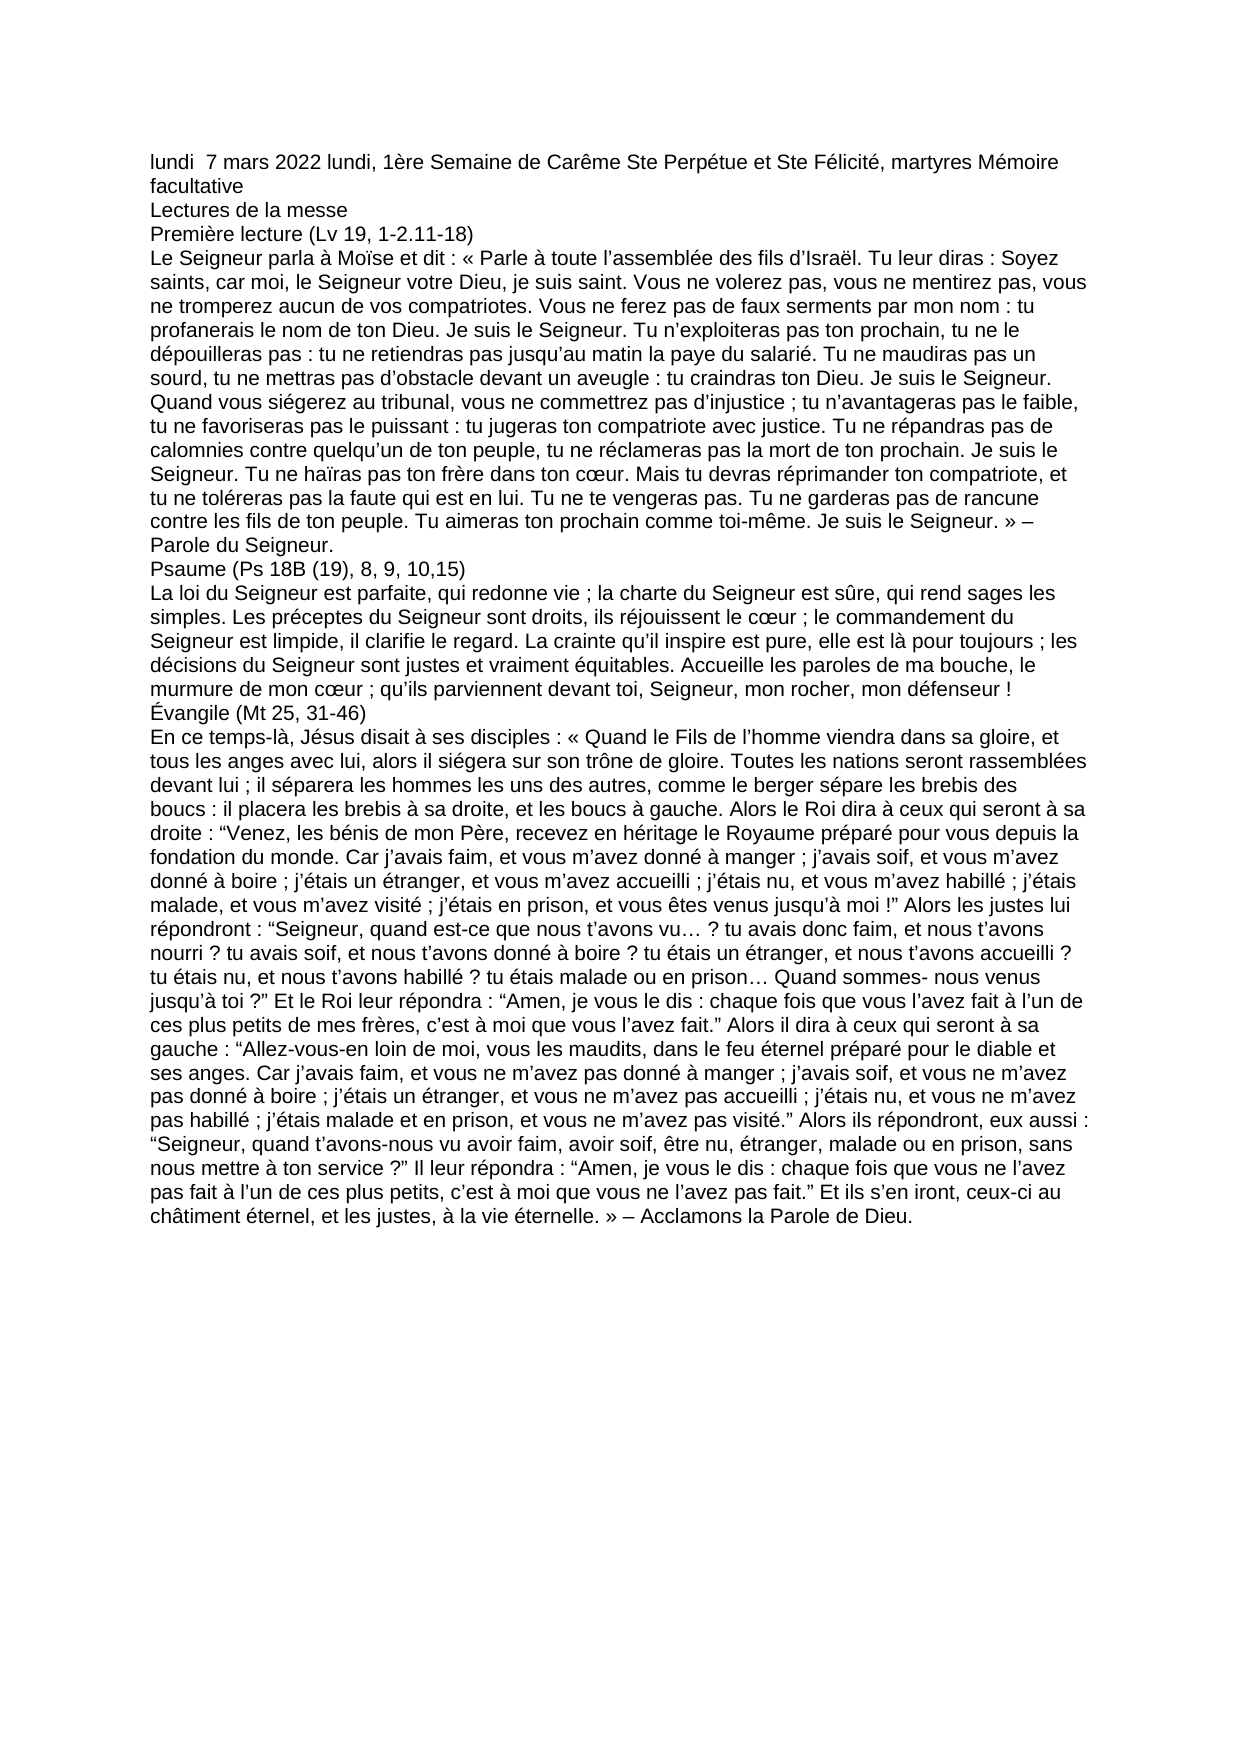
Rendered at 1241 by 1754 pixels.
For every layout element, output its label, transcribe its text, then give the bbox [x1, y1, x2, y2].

text La loi du Seigneur est parfaite, qui redonne vie ; la charte du Seigneur est sûre, qui rend sages les simples. Les préceptes du Seigneur sont droits, ils réjouissent le cœur ; le commandement du Seigneur est limpide, il clarifie le regard. La crainte qu’il inspire est pure, elle est là pour toujours ; les décisions du Seigneur sont justes et vraiment équitables. Accueille les paroles de ma bouche, le murmure de mon cœur ; qu’ils parviennent devant toi, Seigneur, mon rocher, mon défenseur ! [150, 581, 1090, 701]
text En ce temps-là, Jésus disait à ses disciples : « Quand le Fils de l’homme viendra dans sa gloire, et tous les anges avec lui, alors il siégera sur son trône de gloire. Toutes les nations seront rassemblées devant lui ; il séparera les hommes les uns des autres, comme le berger sépare les brebis des boucs : il placera les brebis à sa droite, et les boucs à gauche. Alors le Roi dira à ceux qui seront à sa droite : “Venez, les bénis de mon Père, recevez en héritage le Royaume préparé pour vous depuis la fondation du monde. Car j’avais faim, et vous m’avez donné à manger ; j’avais soif, et vous m’avez donné à boire ; j’étais un étranger, et vous m’avez accueilli ; j’étais nu, et vous m’avez habillé ; j’étais malade, et vous m’avez visité ; j’étais en prison, et vous êtes venus jusqu’à moi !” Alors les justes lui répondront : “Seigneur, quand est-ce que nous t’avons vu… ? tu avais donc faim, et nous t’avons nourri ? tu avais soif, et nous t’avons donné à boire ? tu étais un étranger, et nous t’avons accueilli ? tu étais nu, et nous t’avons habillé ? tu étais malade ou en prison… Quand sommes- nous venus jusqu’à toi ?” Et le Roi leur répondra : “Amen, je vous le dis : chaque fois que vous l’avez fait à l’un de ces plus petits de mes frères, c’est à moi que vous l’avez fait.” Alors il dira à ceux qui seront à sa gauche : “Allez-vous-en loin de moi, vous les maudits, dans le feu éternel préparé pour le diable et ses anges. Car j’avais faim, et vous ne m’avez pas donné à manger ; j’avais soif, et vous ne m’avez pas donné à boire ; j’étais un étranger, et vous ne m’avez pas accueilli ; j’étais nu, et vous ne m’avez pas habillé ; j’étais malade et en prison, et vous ne m’avez pas visité.” Alors ils répondront, eux aussi : “Seigneur, quand t’avons-nous vu avoir faim, avoir soif, être nu, étranger, malade ou en prison, sans nous mettre à ton service ?” Il leur répondra : “Amen, je vous le dis : chaque fois que vous ne l’avez pas fait à l’un de ces plus petits, c’est à moi que vous ne l’avez pas fait.” Et ils s’en iront, ceux-ci au châtiment éternel, et les justes, à la vie éternelle. » – Acclamons la Parole de Dieu. [150, 725, 1090, 1228]
text Le Seigneur parla à Moïse et dit : « Parle à toute l’assemblée des fils d’Israël. Tu leur diras : Soyez saints, car moi, le Seigneur votre Dieu, je suis saint. Vous ne volerez pas, vous ne mentirez pas, vous ne tromperez aucun de vos compatriotes. Vous ne ferez pas de faux serments par mon nom : tu profanerais le nom de ton Dieu. Je suis le Seigneur. Tu n’exploiteras pas ton prochain, tu ne le dépouilleras pas : tu ne retiendras pas jusqu’au matin la paye du salarié. Tu ne maudiras pas un sourd, tu ne mettras pas d’obstacle devant un aveugle : tu craindras ton Dieu. Je suis le Seigneur. Quand vous siégerez au tribunal, vous ne commettrez pas d’injustice ; tu n’avantageras pas le faible, tu ne favoriseras pas le puissant : tu jugeras ton compatriote avec justice. Tu ne répandras pas de calomnies contre quelqu’un de ton peuple, tu ne réclameras pas la mort de ton prochain. Je suis le Seigneur. Tu ne haïras pas ton frère dans ton cœur. Mais tu devras réprimander ton compatriote, et tu ne toléreras pas la faute qui est en lui. Tu ne te vengeras pas. Tu ne garderas pas de rancune contre les fils de ton peuple. Tu aimeras ton prochain comme toi-même. Je suis le Seigneur. » – Parole du Seigneur. [150, 246, 1090, 557]
